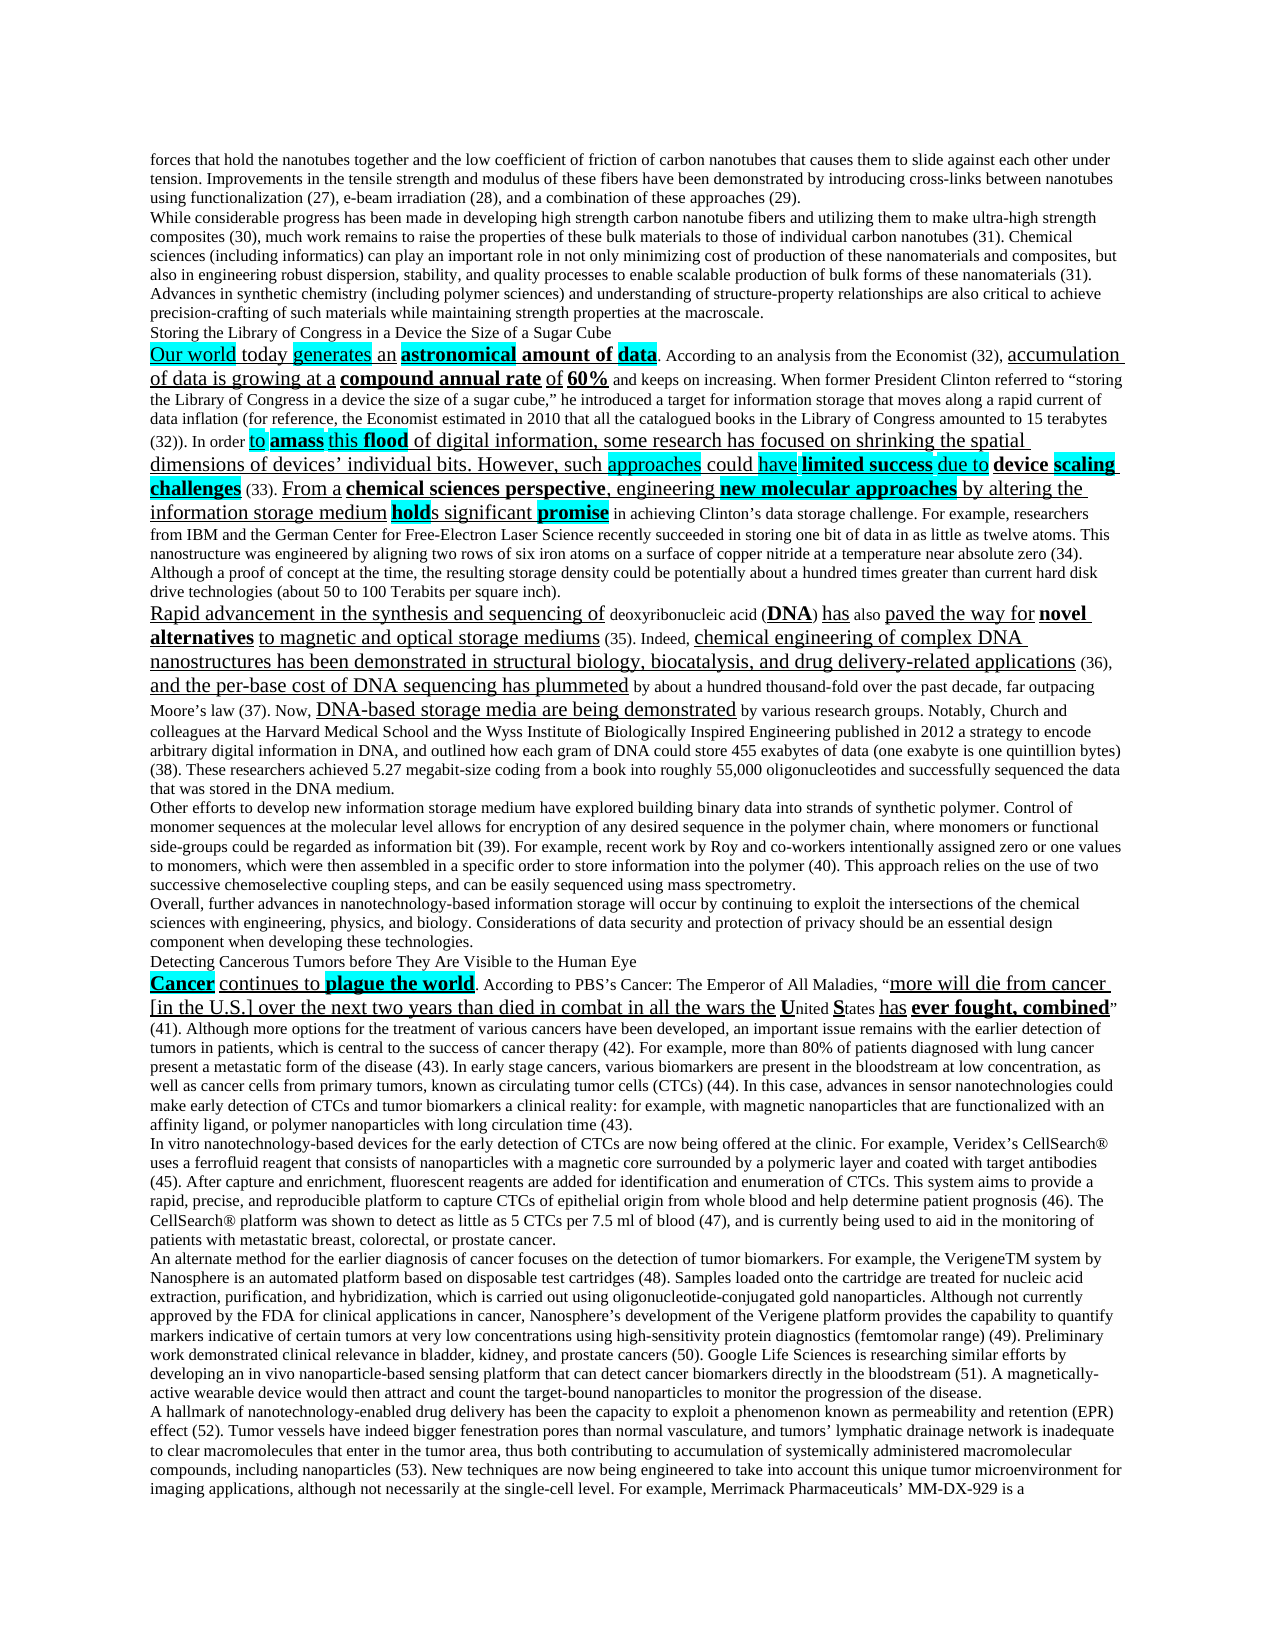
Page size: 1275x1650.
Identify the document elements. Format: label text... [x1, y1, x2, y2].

text Cancer continues to plague the world. According to PBS’s Cancer: The Emperor of All Maladies, “more will die from cancer [in the U.S.] over the next two years than died in combat in all the wars the United States has ever fought, combined” (41). Although more options for the treatment of various cancers have been developed, an important issue remains with the earlier detection of tumors in patients, which is central to the success of cancer therapy (42). For example, more than 80% of patients diagnosed with lung cancer present a metastatic form of the disease (43). In early stage cancers, various biomarkers are present in the bloodstream at low concentration, as well as cancer cells from primary tumors, known as circulating tumor cells (CTCs) (44). In this case, advances in sensor nanotechnologies could make early detection of CTCs and tumor biomarkers a clinical reality: for example, with magnetic nanoparticles that are functionalized with an affinity ligand, or polymer nanoparticles with long circulation time (43). [150, 971, 1125, 1134]
text Overall, further advances in nanotechnology-based information storage will occur by continuing to exploit the intersections of the chemical sciences with engineering, physics, and biology. Considerations of data security and protection of privacy should be an essential design component when developing these technologies. [150, 894, 1125, 951]
text Rapid advancement in the synthesis and sequencing of deoxyribonucleic acid (DNA) has also paved the way for novel alternatives to magnetic and optical storage mediums (35). Indeed, chemical engineering of complex DNA nanostructures has been demonstrated in structural biology, biocatalysis, and drug delivery-related applications (36), and the per-base cost of DNA sequencing has plummeted by about a hundred thousand-fold over the past decade, far outpacing Moore’s law (37). Now, DNA-based storage media are being demonstrated by various research groups. Notably, Church and colleagues at the Harvard Medical School and the Wyss Institute of Biologically Inspired Engineering published in 2012 a strategy to encode arbitrary digital information in DNA, and outlined how each gram of DNA could store 455 exabytes of data (one exabyte is one quintillion bytes) (38). These researchers achieved 5.27 megabit-size coding from a book into roughly 55,000 oligonucleotides and successfully sequenced the data that was stored in the DNA medium. [150, 601, 1125, 798]
text Our world today generates an astronomical amount of data. According to an analysis from the Economist (32), accumulation of data is growing at a compound annual rate of 60% and keeps on increasing. When former President Clinton referred to “storing the Library of Congress in a device the size of a sugar cube,” he introduced a target for information storage that moves along a rapid current of data inflation (for reference, the Economist estimated in 2010 that all the catalogued books in the Library of Congress amounted to 15 terabytes (32)). In order to amass this flood of digital information, some research has focused on shrinking the spatial dimensions of devices’ individual bits. However, such approaches could have limited success due to device scaling challenges (33). From a chemical sciences perspective, engineering new molecular approaches by altering the information storage medium holds significant promise in achieving Clinton’s data storage challenge. For example, researchers from IBM and the German Center for Free-Electron Laser Science recently succeeded in storing one bit of data in as little as twelve atoms. This nanostructure was engineered by aligning two rows of six iron atoms on a surface of copper nitride at a temperature near absolute zero (34). Although a proof of concept at the time, the resulting storage density could be potentially about a hundred times greater than current hard disk drive technologies (about 50 to 100 Terabits per square inch). [150, 342, 1125, 601]
text While considerable progress has been made in developing high strength carbon nanotube fibers and utilizing them to make ultra-high strength composites (30), much work remains to raise the properties of these bulk materials to those of individual carbon nanotubes (31). Chemical sciences (including informatics) can play an important role in not only minimizing cost of production of these nanomaterials and composites, but also in engineering robust dispersion, stability, and quality processes to enable scalable production of bulk forms of these nanomaterials (31). Advances in synthetic chemistry (including polymer sciences) and understanding of structure-property relationships are also critical to achieve precision-crafting of such materials while maintaining strength properties at the macroscale. [150, 207, 1125, 322]
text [150, 150, 1125, 207]
text In vitro nanotechnology-based devices for the early detection of CTCs are now being offered at the clinic. For example, Veridex’s CellSearch® uses a ferrofluid reagent that consists of nanoparticles with a magnetic core surrounded by a polymeric layer and coated with target antibodies (45). After capture and enrichment, fluorescent reagents are added for identification and enumeration of CTCs. This system aims to provide a rapid, precise, and reproducible platform to capture CTCs of epithelial origin from whole blood and help determine patient prognosis (46). The CellSearch® platform was shown to detect as little as 5 CTCs per 7.5 ml of blood (47), and is currently being used to aid in the monitoring of patients with metastatic breast, colorectal, or prostate cancer. [150, 1134, 1125, 1249]
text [150, 1402, 1125, 1498]
text Other efforts to develop new information storage medium have explored building binary data into strands of synthetic polymer. Control of monomer sequences at the molecular level allows for encryption of any desired sequence in the polymer chain, where monomers or functional side-groups could be regarded as information bit (39). For example, recent work by Roy and co-workers intentionally assigned zero or one values to monomers, which were then assembled in a specific order to store information into the polymer (40). This approach relies on the use of two successive chemoselective coupling steps, and can be easily sequenced using mass spectrometry. [150, 798, 1125, 894]
text Storing the Library of Congress in a Device the Size of a Sugar Cube [150, 322, 1125, 342]
text An alternate method for the earlier diagnosis of cancer focuses on the detection of tumor biomarkers. For example, the VerigeneTM system by Nanosphere is an automated platform based on disposable test cartridges (48). Samples loaded onto the cartridge are treated for nucleic acid extraction, purification, and hybridization, which is carried out using oligonucleotide-conjugated gold nanoparticles. Although not currently approved by the FDA for clinical applications in cancer, Nanosphere’s development of the Verigene platform provides the capability to quantify markers indicative of certain tumors at very low concentrations using high-sensitivity protein diagnostics (femtomolar range) (49). Preliminary work demonstrated clinical relevance in bladder, kidney, and prostate cancers (50). Google Life Sciences is researching similar efforts by developing an in vivo nanoparticle-based sensing platform that can detect cancer biomarkers directly in the bloodstream (51). A magnetically-active wearable device would then attract and count the target-bound nanoparticles to monitor the progression of the disease. [150, 1249, 1125, 1402]
text Detecting Cancerous Tumors before They Are Visible to the Human Eye [150, 951, 1125, 971]
